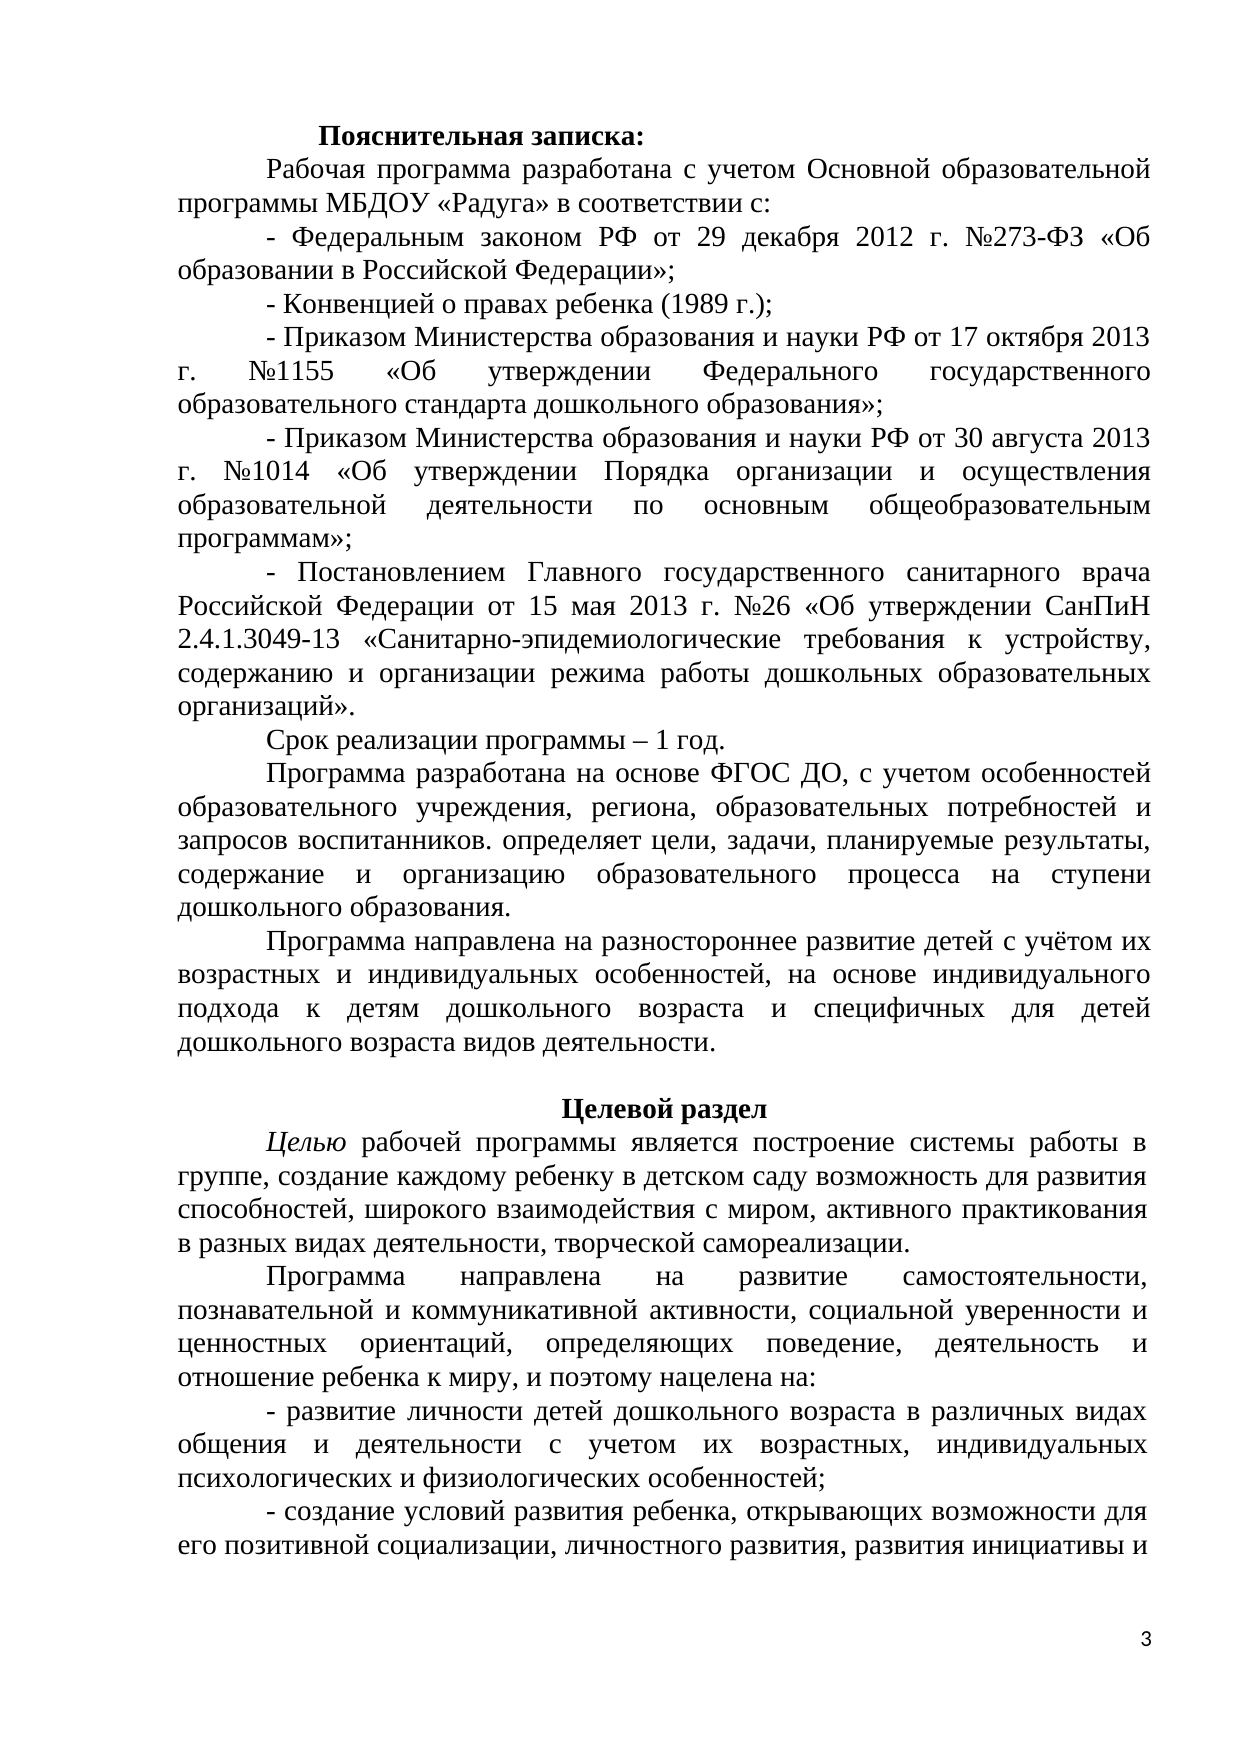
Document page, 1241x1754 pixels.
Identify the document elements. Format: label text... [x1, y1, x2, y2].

text - Приказом Министерства образования и науки РФ от 30 августа 2013 г. №1014 «Об утверждении Порядка организации и осуществления образовательной деятельности по основным общеобразовательным программам»; [177, 420, 1152, 554]
text Целью рабочей программы является построение системы работы в группе, создание каждому ребенку в детском саду возможность для развития способностей, широкого взаимодействия с миром, активного практикования в разных видах деятельности, творческой самореализации. [177, 1124, 1147, 1258]
list Пояснительная записка: [318, 118, 1152, 152]
text Срок реализации программы – 1 год. [177, 722, 1152, 755]
text - Приказом Министерства образования и науки РФ от 17 октября 2013 г. №1155 «Об утверждении Федерального государственного образовательного стандарта дошкольного образования»; [177, 319, 1152, 420]
text Программа разработана на основе ФГОС ДО, с учетом особенностей образовательного учреждения, региона, образовательных потребностей и запросов воспитанников. определяет цели, задачи, планируемые результаты, содержание и организацию образовательного процесса на ступени дошкольного образования. [177, 755, 1152, 923]
text - развитие личности детей дошкольного возраста в различных видах общения и деятельности с учетом их возрастных, индивидуальных психологических и физиологических особенностей; [177, 1393, 1147, 1493]
list Целевой раздел [177, 1091, 1152, 1124]
text - Конвенцией о правах ребенка (1989 г.); [177, 286, 1152, 319]
text - Федеральным законом РФ от 29 декабря 2012 г. №273-ФЗ «Об образовании в Российской Федерации»; [177, 219, 1152, 286]
text Программа направлена на развитие самостоятельности, познавательной и коммуникативной активности, социальной уверенности и ценностных ориентаций, определяющих поведение, деятельность и отношение ребенка к миру, и поэтому нацелена на: [177, 1258, 1147, 1393]
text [177, 1493, 1147, 1560]
text Рабочая программа разработана с учетом Основной образовательной программы МБДОУ «Радуга» в соответствии с: [177, 152, 1152, 219]
text - Постановлением Главного государственного санитарного врача Российской Федерации от 15 мая 2013 г. №26 «Об утверждении СанПиН 2.4.1.3049-13 «Санитарно-эпидемиологические требования к устройству, содержанию и организации режима работы дошкольных образовательных организаций». [177, 554, 1152, 722]
text Программа направлена на разностороннее развитие детей с учётом их возрастных и индивидуальных особенностей, на основе индивидуального подхода к детям дошкольного возраста и специфичных для детей дошкольного возраста видов деятельности. [177, 923, 1152, 1057]
